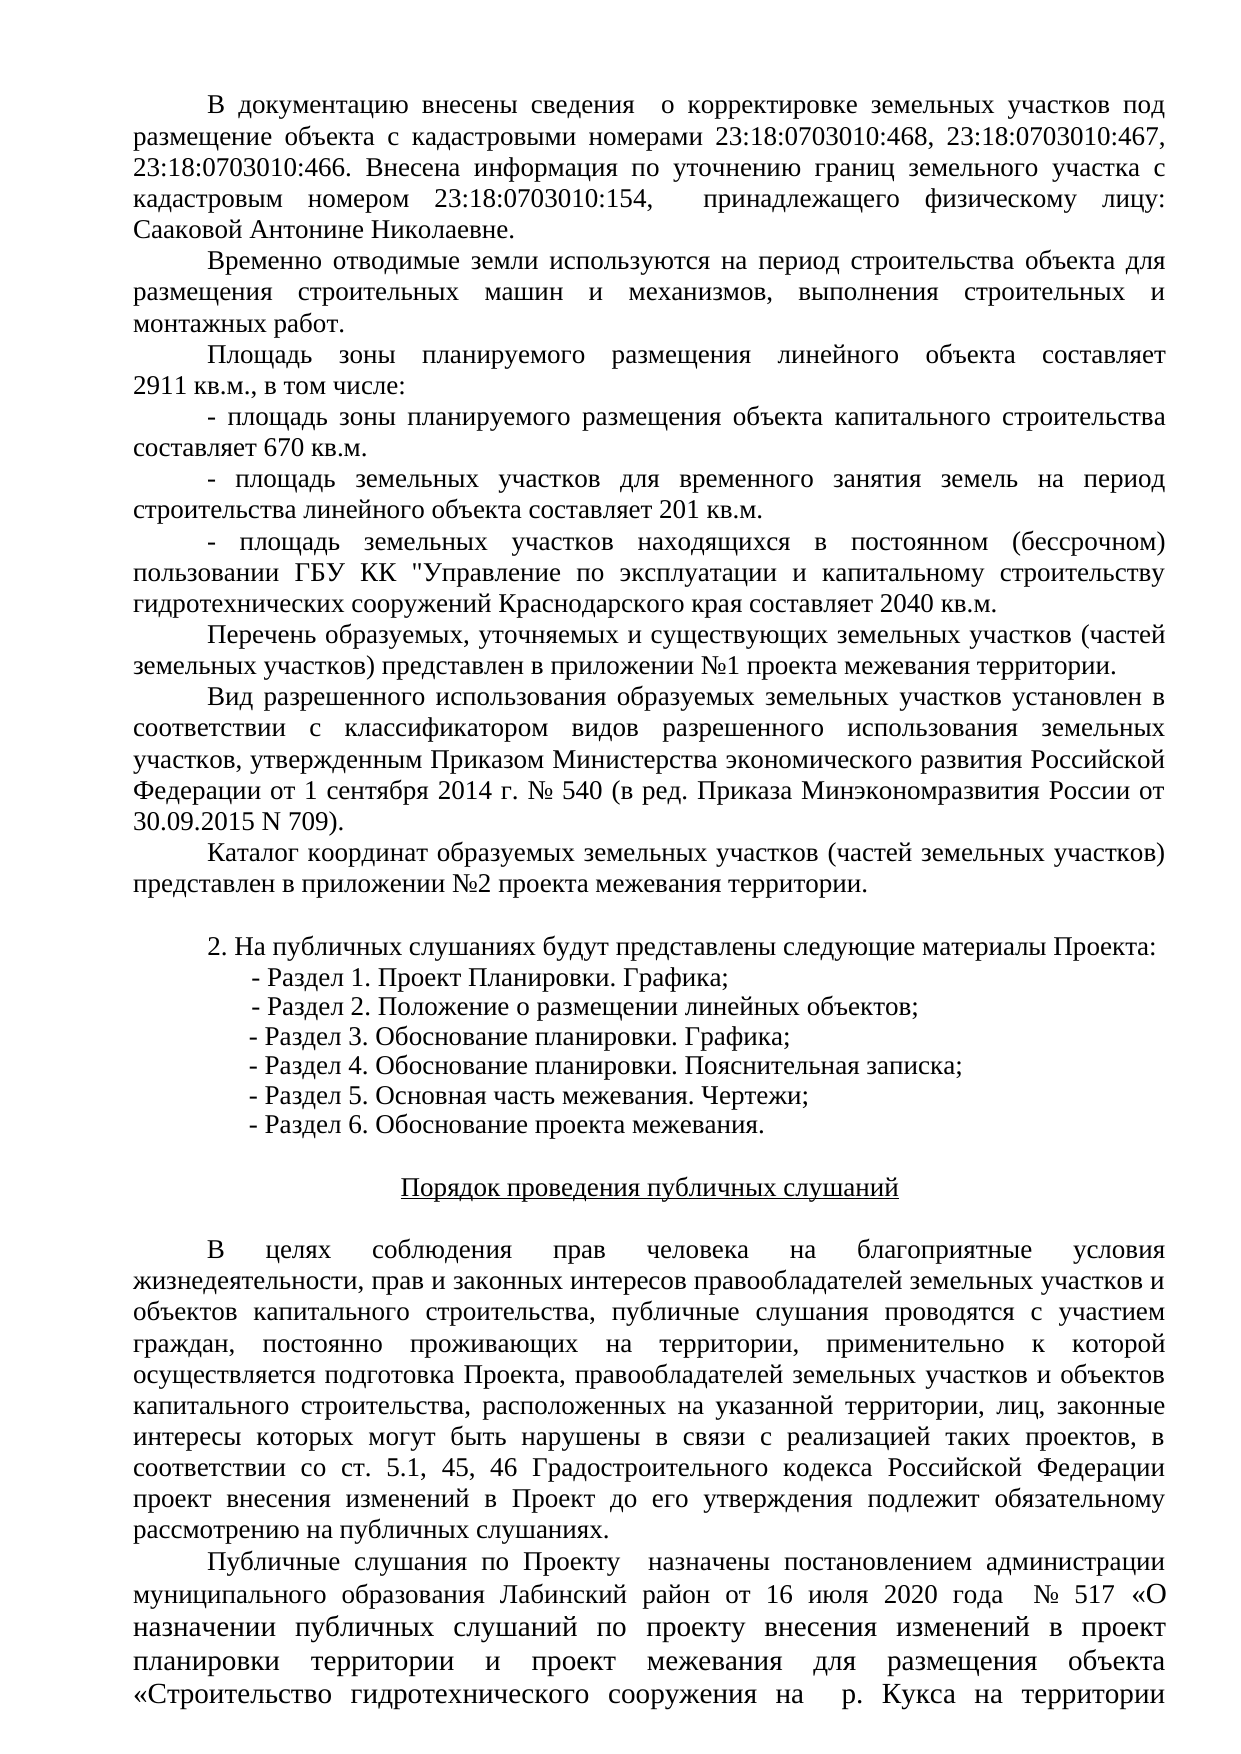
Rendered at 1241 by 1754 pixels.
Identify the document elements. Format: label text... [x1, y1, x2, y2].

text - Раздел 4. Обоснование планировки. Пояснительная записка; [222, 1051, 1167, 1081]
text - площадь земельных участков для временного занятия земель на период строительства линейного объекта составляет 201 кв.м. [133, 462, 1167, 525]
text - Раздел 3. Обоснование планировки. Графика; [222, 1021, 1167, 1051]
text Вид разрешенного использования образуемых земельных участков установлен в соответствии с классификатором видов разрешенного использования земельных участков, утвержденным Приказом Министерства экономического развития Российской Федерации от 1 сентября 2014 г. № 540 (в ред. Приказа Минэкономразвития России от 30.09.2015 N 709). [133, 680, 1167, 836]
text - Раздел 1. Проект Планировки. Графика; [133, 961, 1167, 992]
text - Раздел 5. Основная часть межевания. Чертежи; [222, 1081, 1167, 1110]
text - площадь зоны планируемого размещения объекта капитального строительства составляет 670 кв.м. [133, 400, 1167, 462]
text В документацию внесены сведения о корректировке земельных участков под размещение объекта с кадастровыми номерами 23:18:0703010:468, 23:18:0703010:467, 23:18:0703010:466. Внесена информация по уточнению границ земельного участка с кадастровым номером 23:18:0703010:154, принадлежащего физическому лицу: Сааковой Антонине Николаевне. [133, 89, 1167, 244]
text - площадь земельных участков находящихся в постоянном (бессрочном) пользовании ГБУ КК "Управление по эксплуатации и капитальному строительству гидротехнических сооружений Краснодарского края составляет 2040 кв.м. [133, 525, 1167, 618]
text Площадь зоны планируемого размещения линейного объекта составляет 2911 кв.м., в том числе: [133, 338, 1167, 400]
text В целях соблюдения прав человека на благоприятные условия жизнедеятельности, прав и законных интересов правообладателей земельных участков и объектов капитального строительства, публичные слушания проводятся с участием граждан, постоянно проживающих на территории, применительно к которой осуществляется подготовка Проекта, правообладателей земельных участков и объектов капитального строительства, расположенных на указанной территории, лиц, законные интересы которых могут быть нарушены в связи с реализацией таких проектов, в соответствии со ст. 5.1, 45, 46 Градостроительного кодекса Российской Федерации проект внесения изменений в Проект до его утверждения подлежит обязательному рассмотрению на публичных слушаниях. [133, 1233, 1167, 1545]
text Порядок проведения публичных слушаний [133, 1171, 1167, 1202]
text 2. На публичных слушаниях будут представлены следующие материалы Проекта: [133, 929, 1167, 961]
text - Раздел 6. Обоснование проекта межевания. [222, 1110, 1167, 1140]
text - Раздел 2. Положение о размещении линейных объектов; [133, 992, 1167, 1021]
text Перечень образуемых, уточняемых и существующих земельных участков (частей земельных участков) представлен в приложении №1 проекта межевания территории. [133, 618, 1167, 680]
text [133, 1545, 1167, 1710]
text Временно отводимые земли используются на период строительства объекта для размещения строительных машин и механизмов, выполнения строительных и монтажных работ. [133, 244, 1167, 338]
text Каталог координат образуемых земельных участков (частей земельных участков) представлен в приложении №2 проекта межевания территории. [133, 836, 1167, 898]
